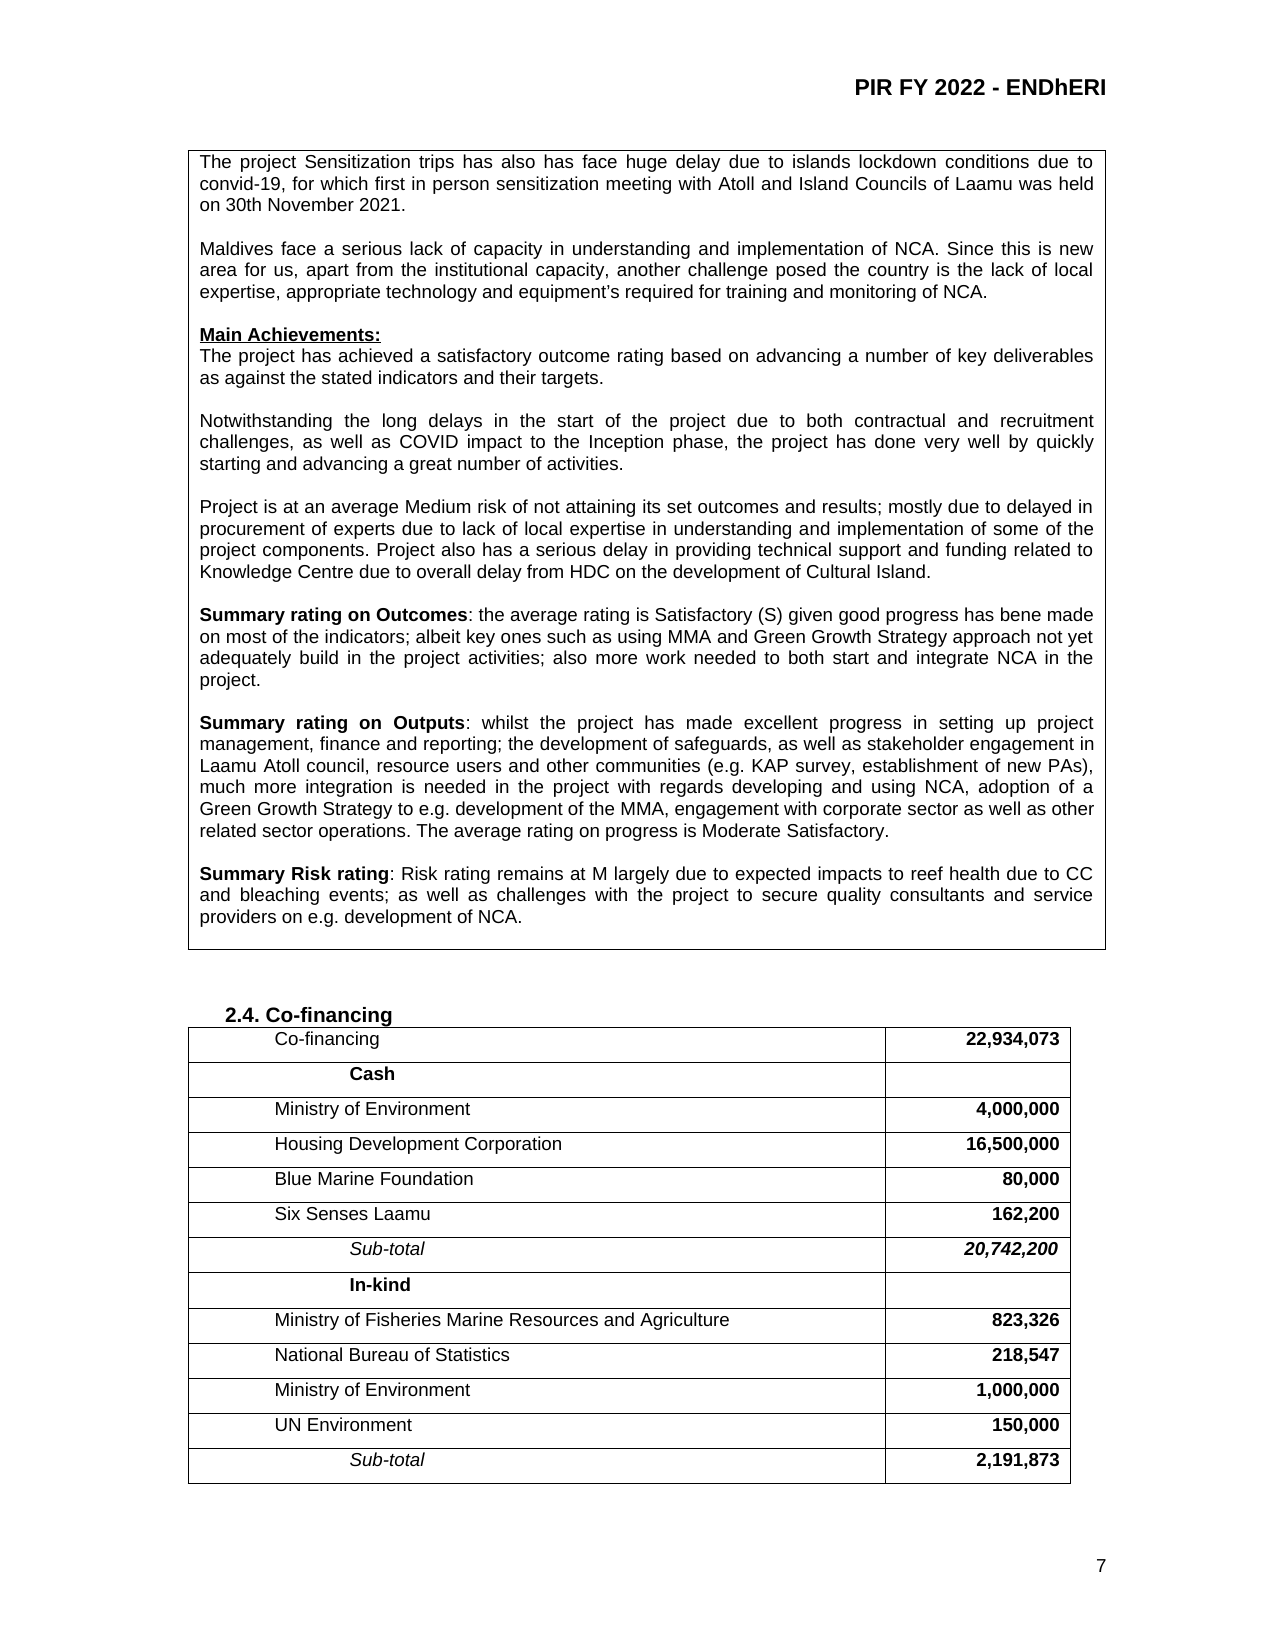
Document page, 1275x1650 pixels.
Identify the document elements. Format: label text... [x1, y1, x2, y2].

table_cell 16,500,000 [886, 1133, 1070, 1167]
table_cell Sub-total [189, 1449, 885, 1483]
table_cell Blue Marine Foundation [189, 1168, 885, 1202]
table_cell [886, 1063, 1070, 1097]
table_cell 1,000,000 [886, 1379, 1070, 1413]
table_cell 20,742,200 [886, 1238, 1070, 1272]
table_cell Ministry of Environment [189, 1098, 885, 1132]
table_cell Sub-total [189, 1238, 885, 1272]
table_cell 2,191,873 [886, 1449, 1070, 1483]
table_cell 823,326 [886, 1309, 1070, 1342]
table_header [189, 151, 1105, 949]
table_cell In-kind [189, 1273, 885, 1307]
table_cell UN Environment [189, 1414, 885, 1448]
table_header 22,934,073 [886, 1028, 1070, 1062]
table_cell Cash [189, 1063, 885, 1097]
table_cell National Bureau of Statistics [189, 1344, 885, 1378]
table_header Co-financing [189, 1028, 885, 1062]
table_cell 4,000,000 [886, 1098, 1070, 1132]
table_cell 80,000 [886, 1168, 1070, 1202]
table_cell [886, 1273, 1070, 1307]
text 2.4. Co-financing [187, 1003, 1106, 1027]
table_cell Six Senses Laamu [189, 1203, 885, 1237]
table_cell 162,200 [886, 1203, 1070, 1237]
table_cell Housing Development Corporation [189, 1133, 885, 1167]
table_cell 150,000 [886, 1414, 1070, 1448]
table_cell Ministry of Environment [189, 1379, 885, 1413]
table_cell 218,547 [886, 1344, 1070, 1378]
table_cell Ministry of Fisheries Marine Resources and Agriculture [189, 1309, 885, 1342]
